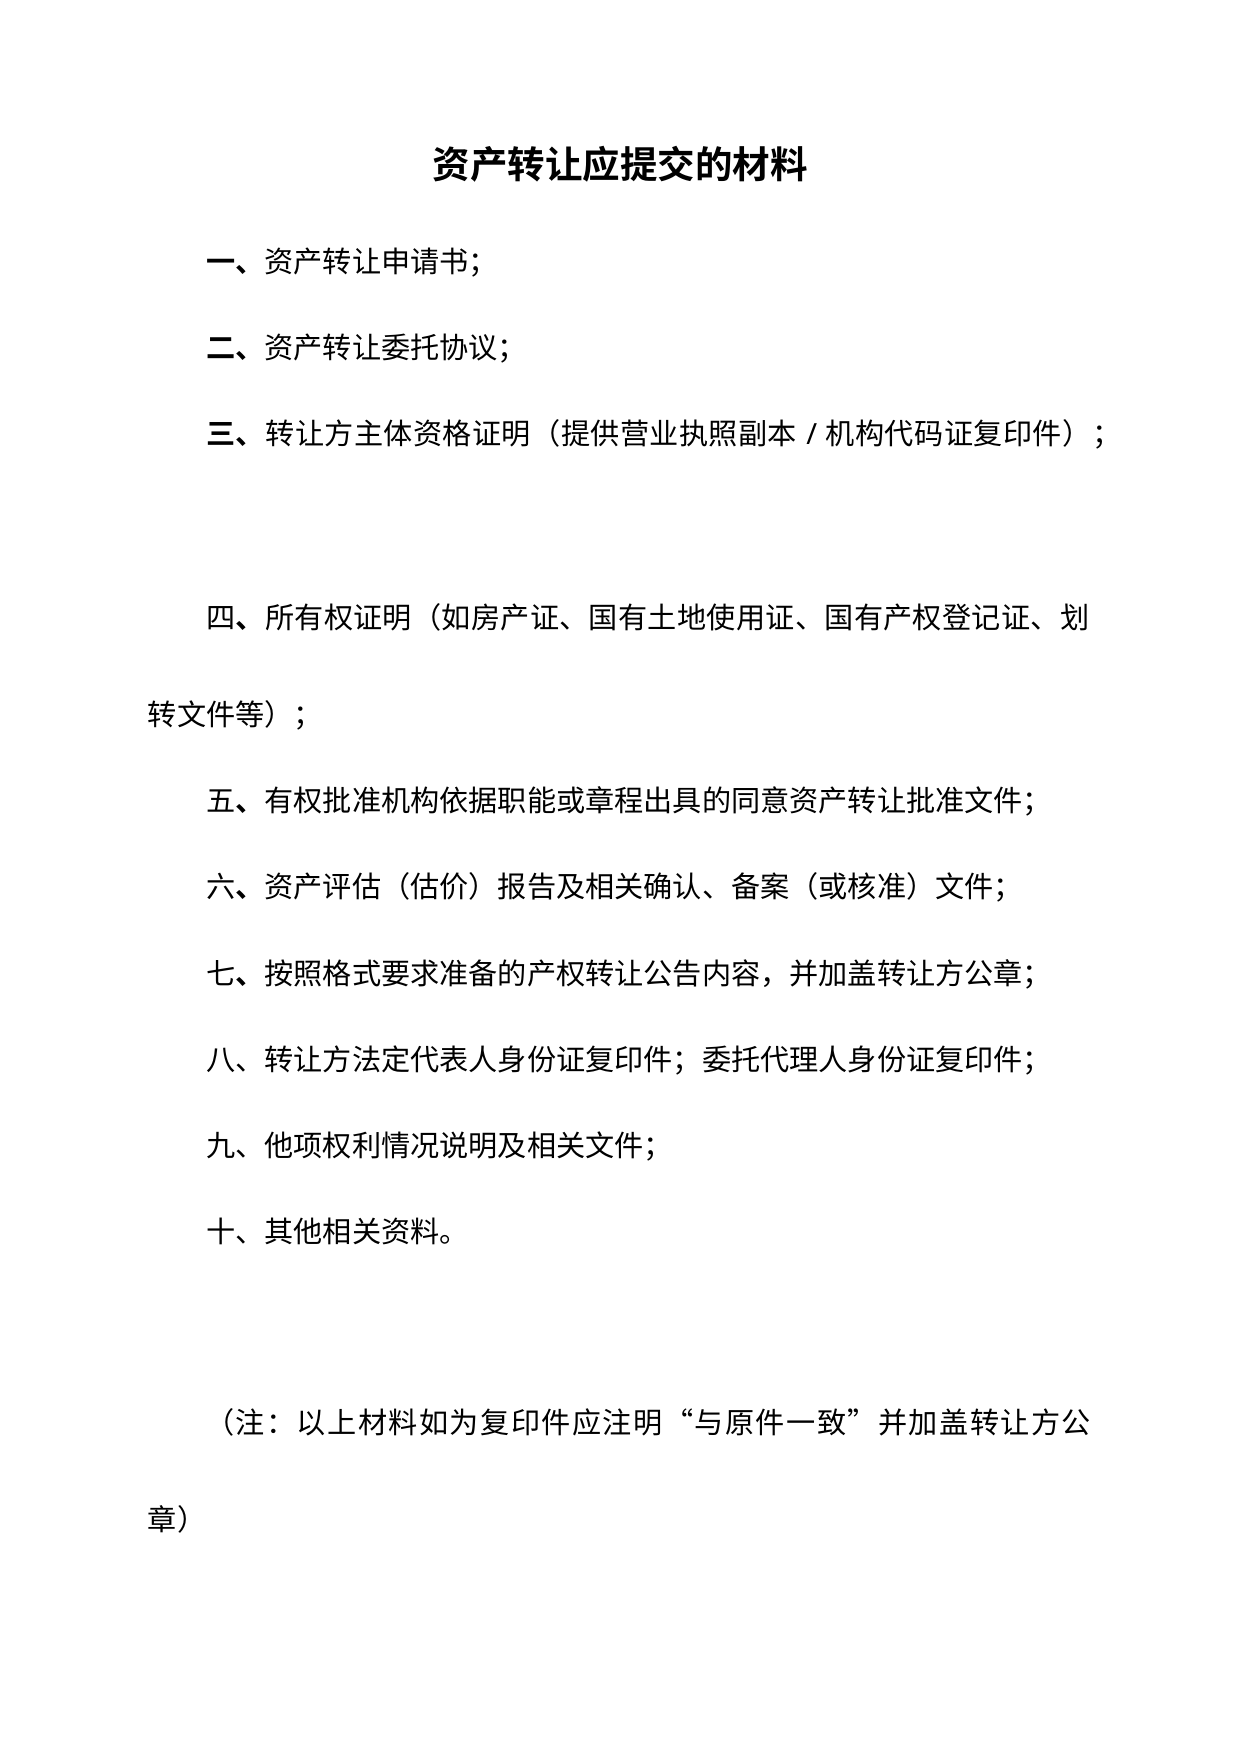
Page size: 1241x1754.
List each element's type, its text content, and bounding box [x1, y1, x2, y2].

text 十、其他相关资料。 [148, 1197, 1092, 1262]
text 七、按照格式要求准备的产权转让公告内容，并加盖转让方公章； [148, 939, 1092, 1004]
text 六、资产评估（估价）报告及相关确认、备案（或核准）文件； [148, 853, 1092, 918]
text 三、转让方主体资格证明（提供营业执照副本 / 机构代码证复印件）； [148, 399, 1092, 562]
text 五、有权批准机构依据职能或章程出具的同意资产转让批准文件； [148, 767, 1092, 832]
text 二、资产转让委托协议； [148, 313, 1092, 378]
text 四、所有权证明（如房产证、国有土地使用证、国有产权登记证、划转文件等）； [148, 583, 1092, 745]
text 资产转让应提交的材料 [148, 129, 1092, 194]
text 八、转让方法定代表人身份证复印件；委托代理人身份证复印件； [148, 1025, 1092, 1090]
text 九、他项权利情况说明及相关文件； [148, 1111, 1092, 1176]
text 一、资产转让申请书； [148, 227, 1092, 292]
text （注：以上材料如为复印件应注明“与原件一致”并加盖转让方公章） [148, 1388, 1092, 1551]
